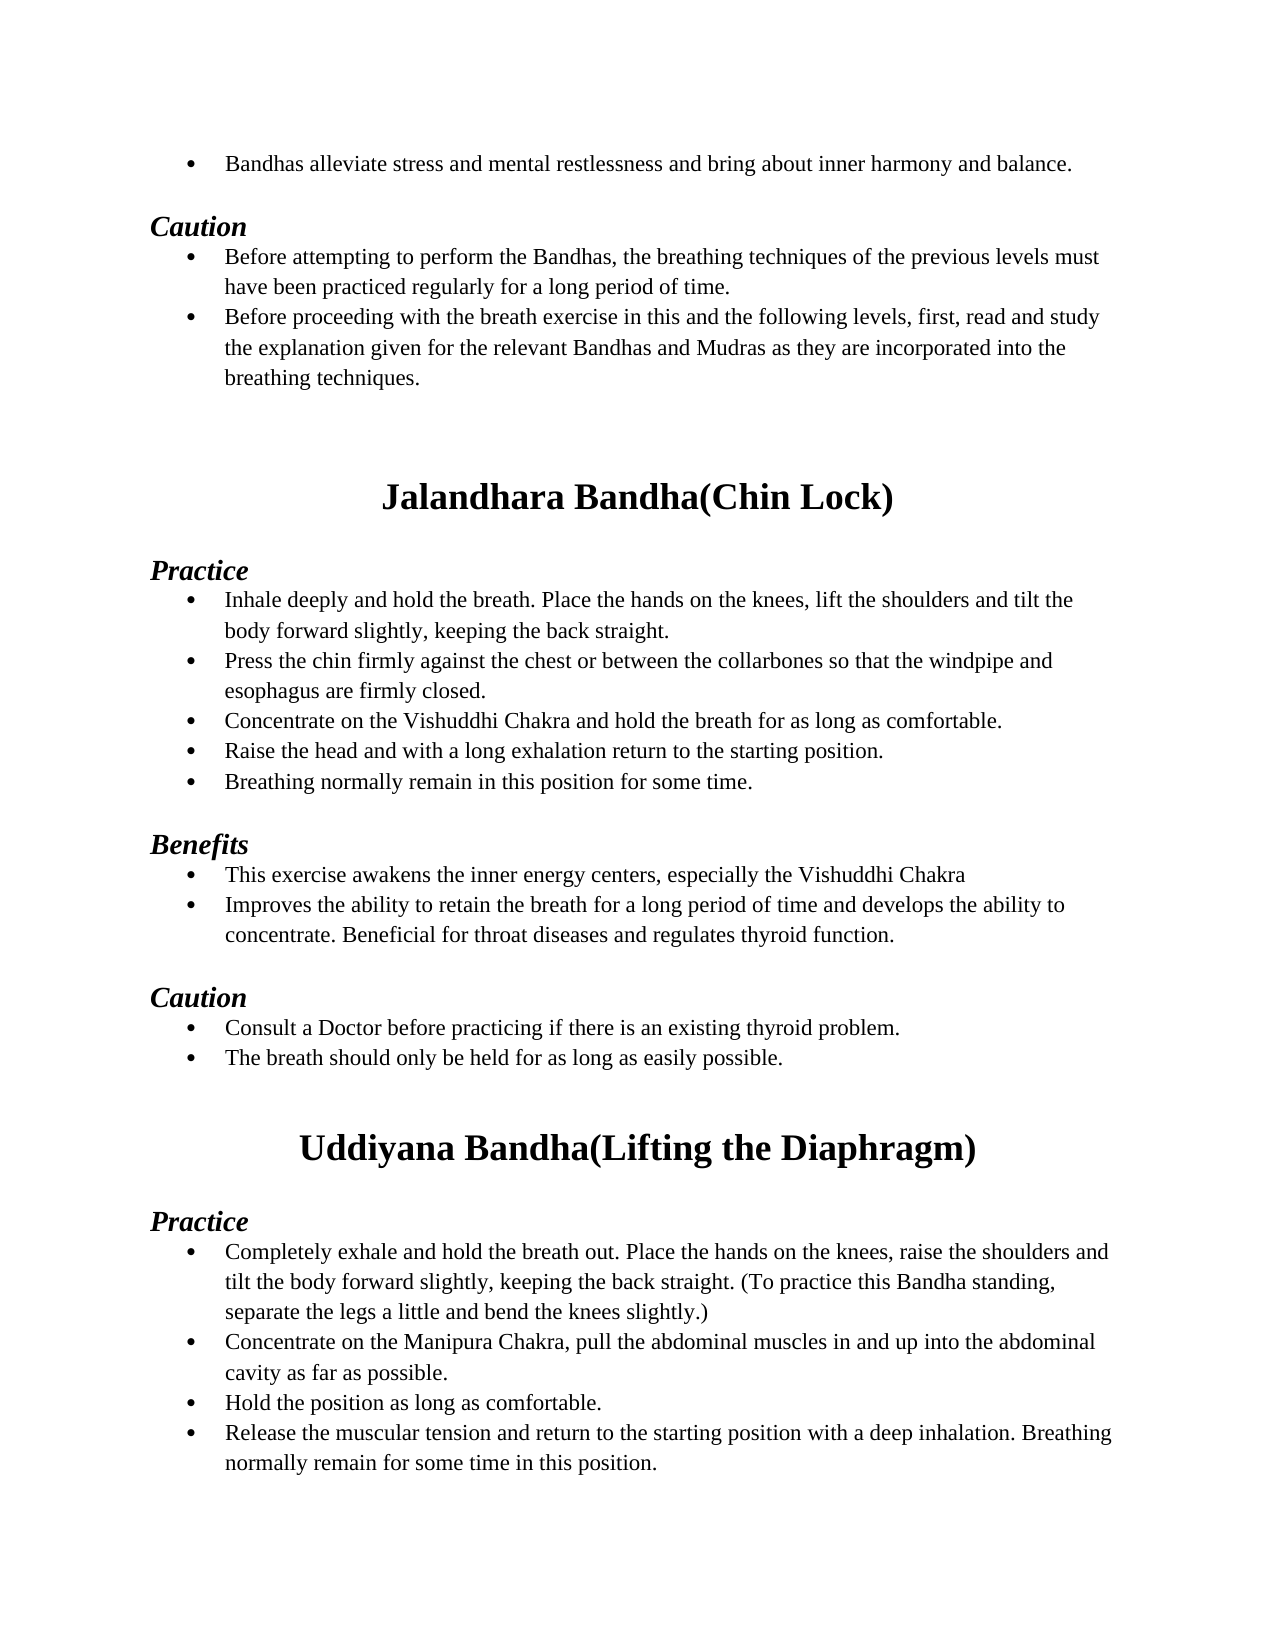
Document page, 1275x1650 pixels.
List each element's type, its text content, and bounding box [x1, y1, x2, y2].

subtitle Benefits [150, 827, 1125, 861]
list Hold the position as long as comfortable. [187, 1389, 1125, 1415]
list Before attempting to perform the Bandhas, the breathing techniques of the previous levels must have been practiced regularly for a long period of time. [187, 243, 1125, 299]
list This exercise awakens the inner energy centers, especially the Vishuddhi Chakra [187, 861, 1125, 887]
list Consult a Doctor before practicing if there is an existing thyroid problem. [187, 1014, 1125, 1040]
list Before proceeding with the breath exercise in this and the following levels, first, read and study the explanation given for the relevant Bandhas and Mudras as they are incorporated into the breathing techniques. [187, 303, 1125, 390]
subtitle Uddiyana Bandha(Lifting the Diaphragm) [150, 1125, 1125, 1168]
list Raise the head and with a long exhalation return to the starting position. [187, 737, 1125, 764]
list Press the chin firmly against the chest or between the collarbones so that the windpipe and esophagus are firmly closed. [187, 647, 1125, 703]
list Concentrate on the Vishuddhi Chakra and hold the breath for as long as comfortable. [187, 707, 1125, 734]
list Inhale deeply and hold the breath. Place the hands on the knees, lift the shoulders and tilt the body forward slightly, keeping the back straight. [187, 586, 1125, 643]
list The breath should only be held for as long as easily possible. [187, 1044, 1125, 1071]
subtitle Caution [150, 980, 1125, 1014]
subtitle Practice [150, 1204, 1125, 1238]
list Release the muscular tension and return to the starting position with a deep inhalation. Breathing normally remain for some time in this position. [187, 1419, 1125, 1476]
subtitle Practice [150, 553, 1125, 586]
list Completely exhale and hold the breath out. Place the hands on the knees, raise the shoulders and tilt the body forward slightly, keeping the back straight. (To practice this Bandha standing, separate the legs a little and bend the knees slightly.) [187, 1238, 1125, 1324]
list Concentrate on the Manipura Chakra, pull the abdominal muscles in and up into the abdominal cavity as far as possible. [187, 1328, 1125, 1385]
subtitle Jalandhara Bandha(Chin Lock) [150, 474, 1125, 517]
list Bandhas alleviate stress and mental restlessness and bring about inner harmony and balance. [187, 150, 1125, 176]
list Breathing normally remain in this position for some time. [187, 768, 1125, 794]
list Improves the ability to retain the breath for a long period of time and develops the ability to concentrate. Beneficial for throat diseases and regulates thyroid function. [187, 891, 1125, 947]
subtitle Caution [150, 209, 1125, 243]
